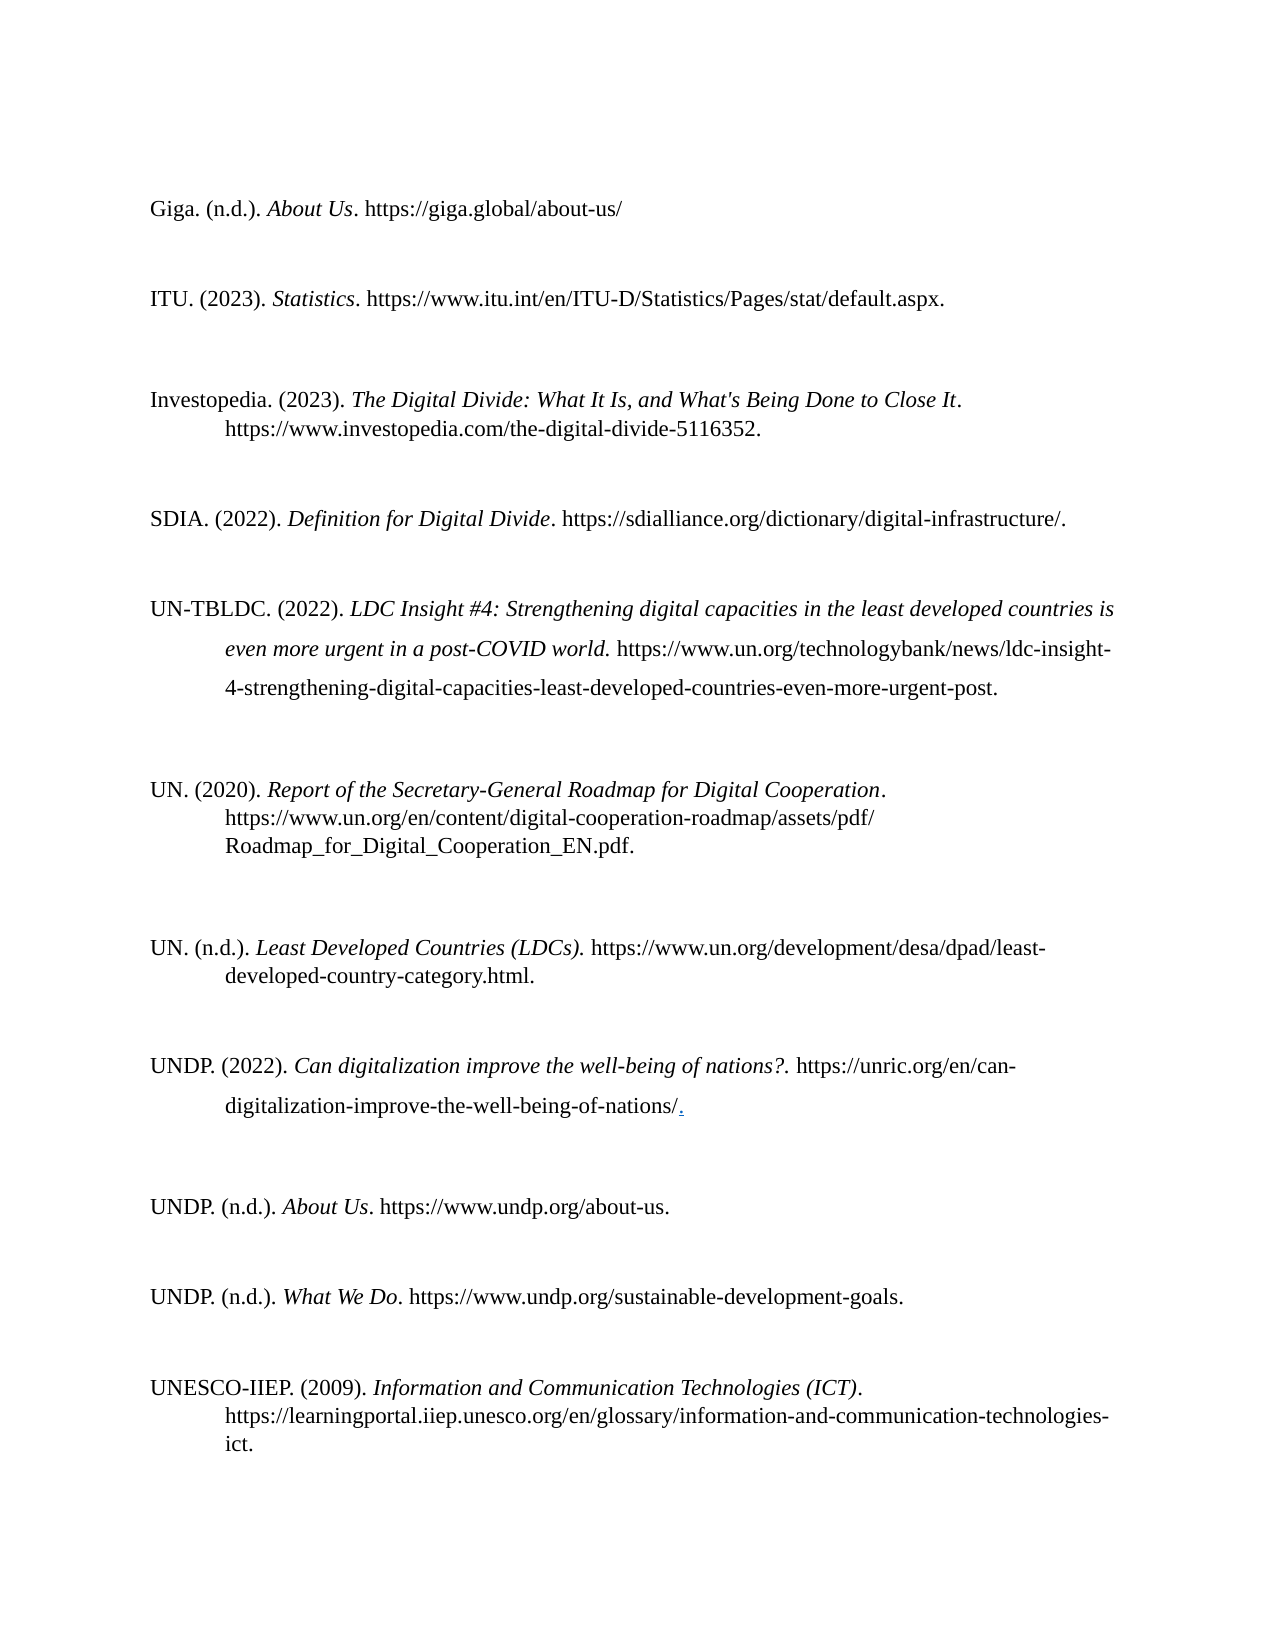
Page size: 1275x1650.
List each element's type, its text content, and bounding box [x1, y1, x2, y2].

text UN. (n.d.). Least Developed Countries (LDCs). https://www.un.org/development/desa/dpad/least-developed-country-category.html. [150, 934, 1125, 988]
text UNESCO-IIEP. (2009). Information and Communication Technologies (ICT). https://learningportal.iiep.unesco.org/en/glossary/information-and-communication-technologies-ict. [150, 1373, 1125, 1457]
text UN. (2020). Report of the Secretary-General Roadmap for Digital Cooperation. https://www.un.org/en/content/digital-cooperation-roadmap/assets/pdf/Roadmap_for_Digital_Cooperation_EN.pdf. [150, 776, 1125, 859]
text UNDP. (n.d.). About Us. https://www.undp.org/about-us. [150, 1193, 1125, 1219]
text SDIA. (2022). Definition for Digital Divide. https://sdialliance.org/dictionary/digital-infrastructure/. [150, 505, 1125, 532]
text ITU. (2023). Statistics. https://www.itu.int/en/ITU-D/Statistics/Pages/stat/default.aspx. [150, 285, 1125, 312]
text UNDP. (2022). Can digitalization improve the well-being of nations?. https://unric.org/en/can-digitalization-improve-the-well-being-of-nations/. [150, 1052, 1125, 1118]
text Giga. (n.d.). About Us. https://giga.global/about-us/ [150, 195, 1125, 221]
text Investopedia. (2023). The Digital Divide: What It Is, and What's Being Done to Close It. https://www.investopedia.com/the-digital-divide-5116352. [150, 387, 1125, 441]
text UN-TBLDC. (2022). LDC Insight #4: Strengthening digital capacities in the least developed countries is even more urgent in a post-COVID world. https://www.un.org/technologybank/news/ldc-insight-4-strengthening-digital-capacities-least-developed-countries-even-more-urgent-post. [150, 595, 1125, 701]
text UNDP. (n.d.). What We Do. https://www.undp.org/sustainable-development-goals. [150, 1283, 1125, 1310]
